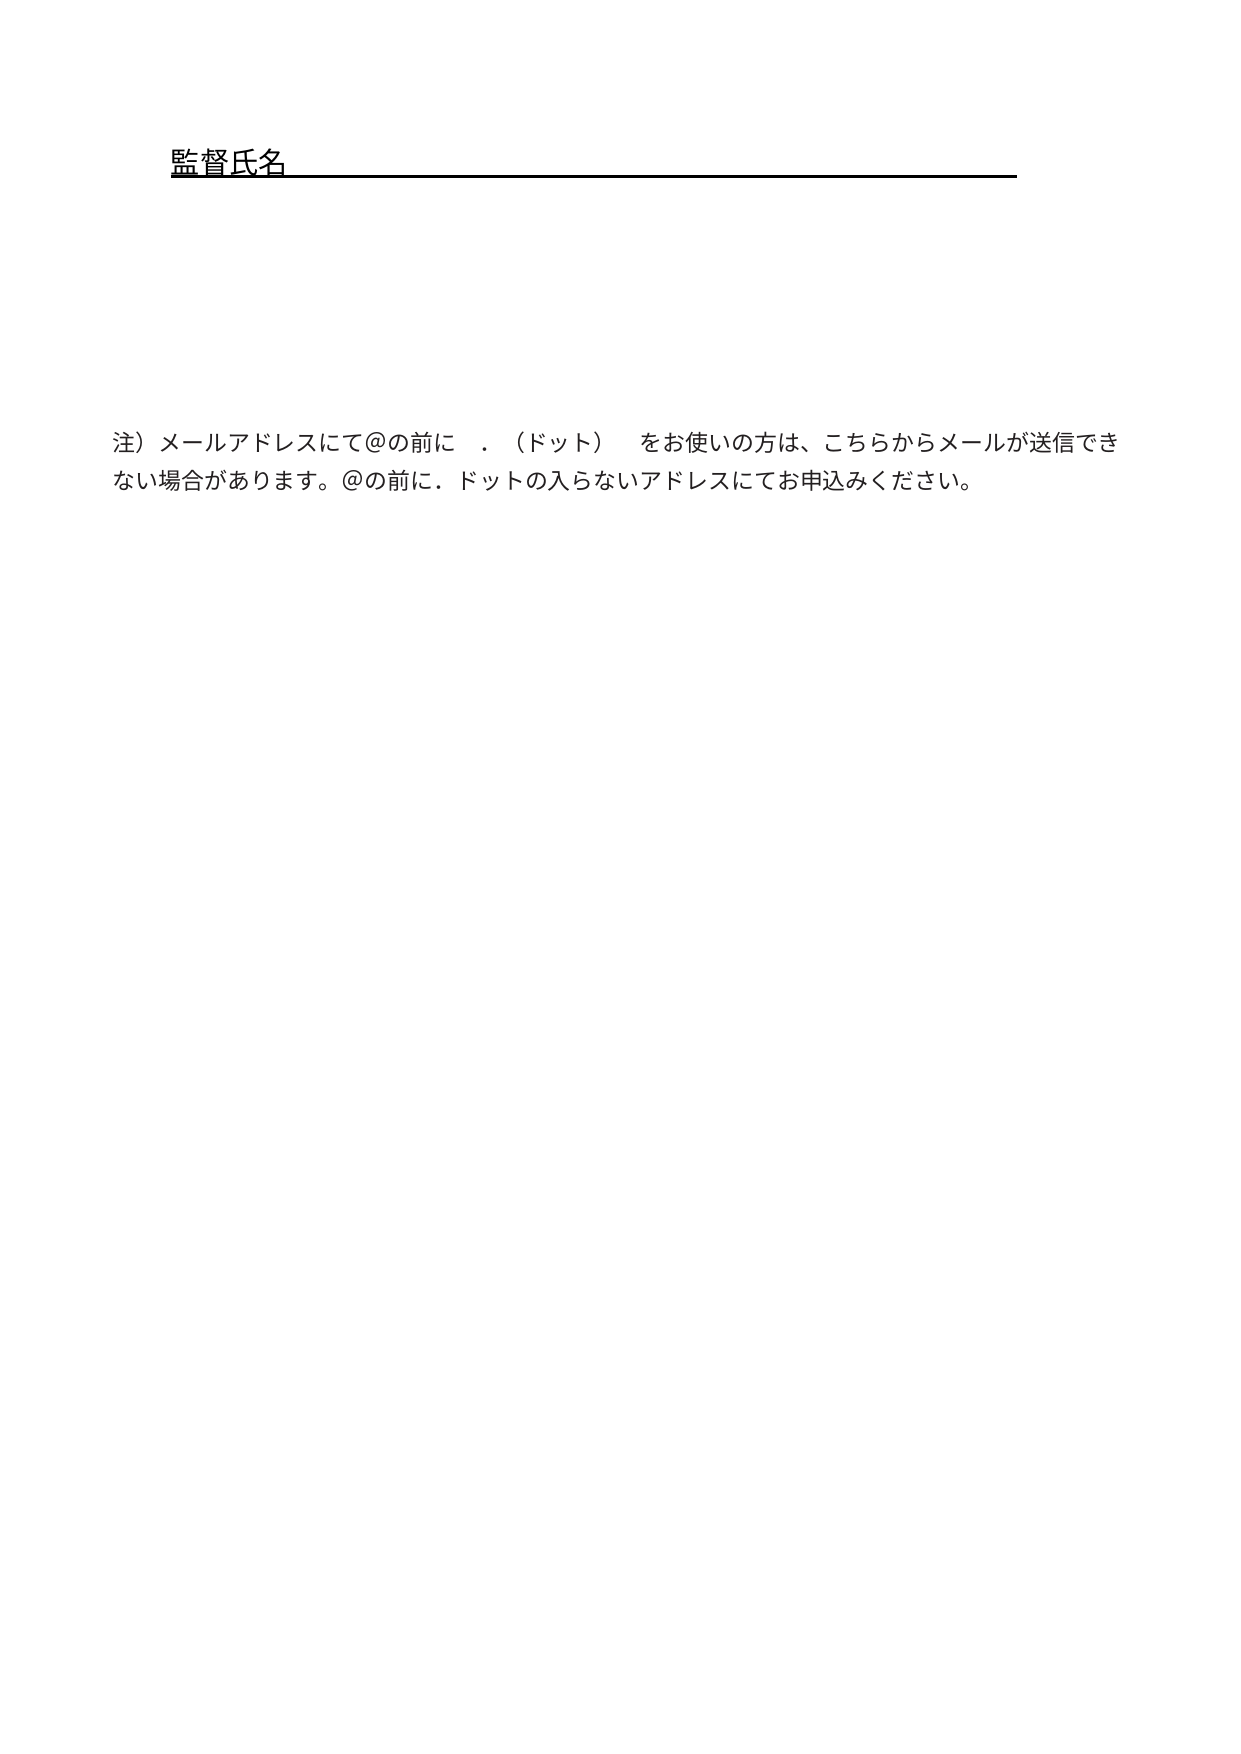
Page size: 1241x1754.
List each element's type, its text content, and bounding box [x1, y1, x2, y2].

text 監督氏名 [112, 123, 1128, 198]
text 注）メールアドレスにて＠の前に ．（ドット） をお使いの方は、こちらからメールが送信できない場合があります。＠の前に．ドットの入らないアドレスにてお申込みください。 [112, 423, 1128, 498]
